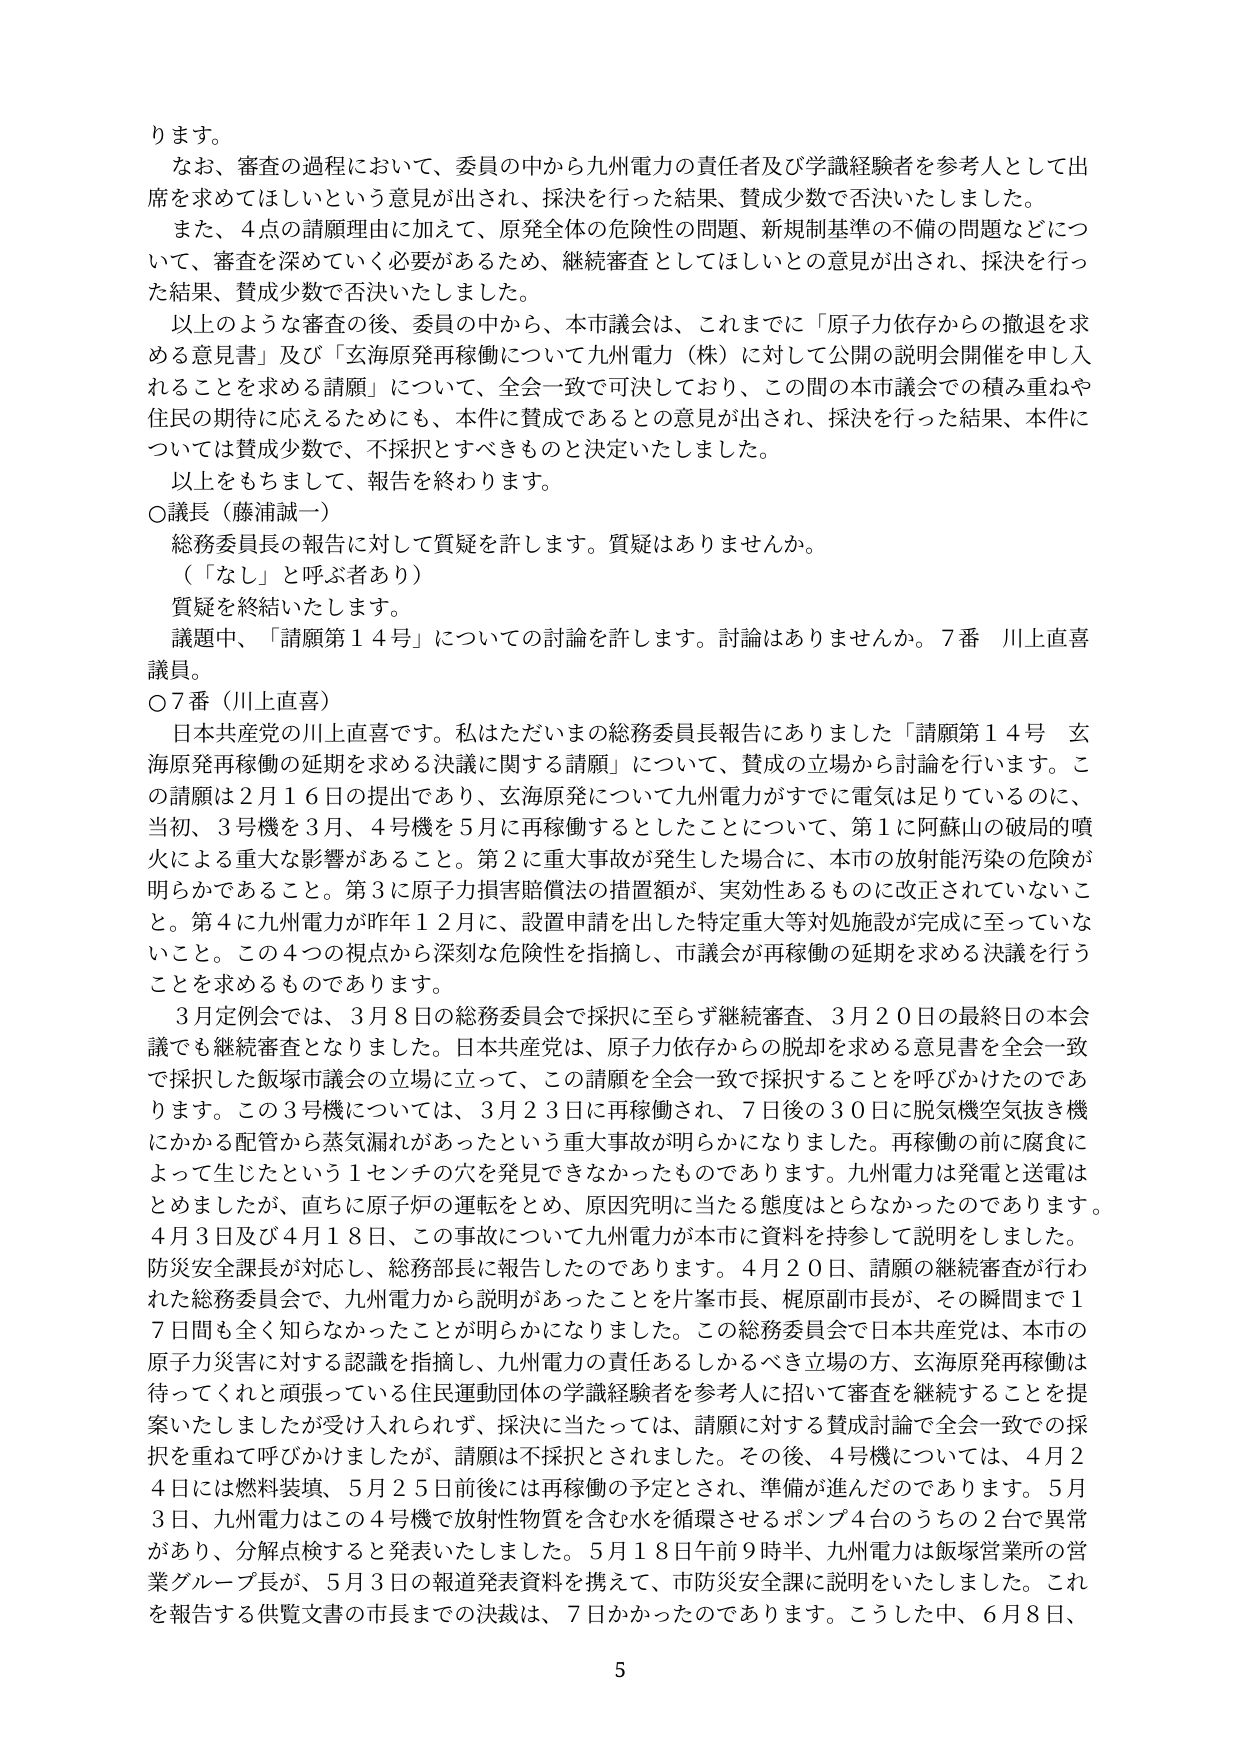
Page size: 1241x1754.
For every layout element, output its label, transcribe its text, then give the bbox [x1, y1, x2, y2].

text ○議長（藤浦誠一） [148, 496, 1092, 527]
text ○７番（川上直喜） [148, 684, 1092, 716]
text なお、審査の過程において、委員の中から九州電力の責任者及び学識経験者を参考人として出席を求めてほしいという意見が出され、採決を行った結果、賛成少数で否決いたしました。 [148, 149, 1092, 212]
text 日本共産党の川上直喜です。私はただいまの総務委員長報告にありました「請願第１４号 玄海原発再稼働の延期を求める決議に関する請願」について、賛成の立場から討論を行います。この請願は２月１６日の提出であり、玄海原発について九州電力がすでに電気は足りているのに、当初、３号機を３月、４号機を５月に再稼働するとしたことについて、第１に阿蘇山の破局的噴火による重大な影響があること。第２に重大事故が発生した場合に、本市の放射能汚染の危険が明らかであること。第３に原子力損害賠償法の措置額が、実効性あるものに改正されていないこと。第４に九州電力が昨年１２月に、設置申請を出した特定重大等対処施設が完成に至っていないこと。この４つの視点から深刻な危険性を指摘し、市議会が再稼働の延期を求める決議を行うことを求めるものであります。 [148, 716, 1093, 999]
text 以上をもちまして、報告を終わります。 [148, 464, 1092, 496]
text （「なし」と呼ぶ者あり） [148, 559, 1092, 590]
text また、４点の請願理由に加えて、原発全体の危険性の問題、新規制基準の不備の問題などについて、審査を深めていく必要があるため、継続審査としてほしいとの意見が出され、採決を行った結果、賛成少数で否決いたしました。 [148, 212, 1092, 307]
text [148, 999, 1092, 1628]
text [148, 118, 1092, 149]
text 質疑を終結いたします。 [148, 590, 1092, 622]
text 以上のような審査の後、委員の中から、本市議会は、これまでに「原子力依存からの撤退を求める意見書」及び「玄海原発再稼働について九州電力（株）に対して公開の説明会開催を申し入れることを求める請願」について、全会一致で可決しており、この間の本市議会での積み重ねや住民の期待に応えるためにも、本件に賛成であるとの意見が出され、採決を行った結果、本件については賛成少数で、不採択とすべきものと決定いたしました。 [148, 307, 1092, 464]
text 総務委員長の報告に対して質疑を許します。質疑はありませんか。 [148, 527, 1092, 559]
text 議題中、「請願第１４号」についての討論を許します。討論はありませんか。７番 川上直喜議員。 [148, 622, 1092, 684]
